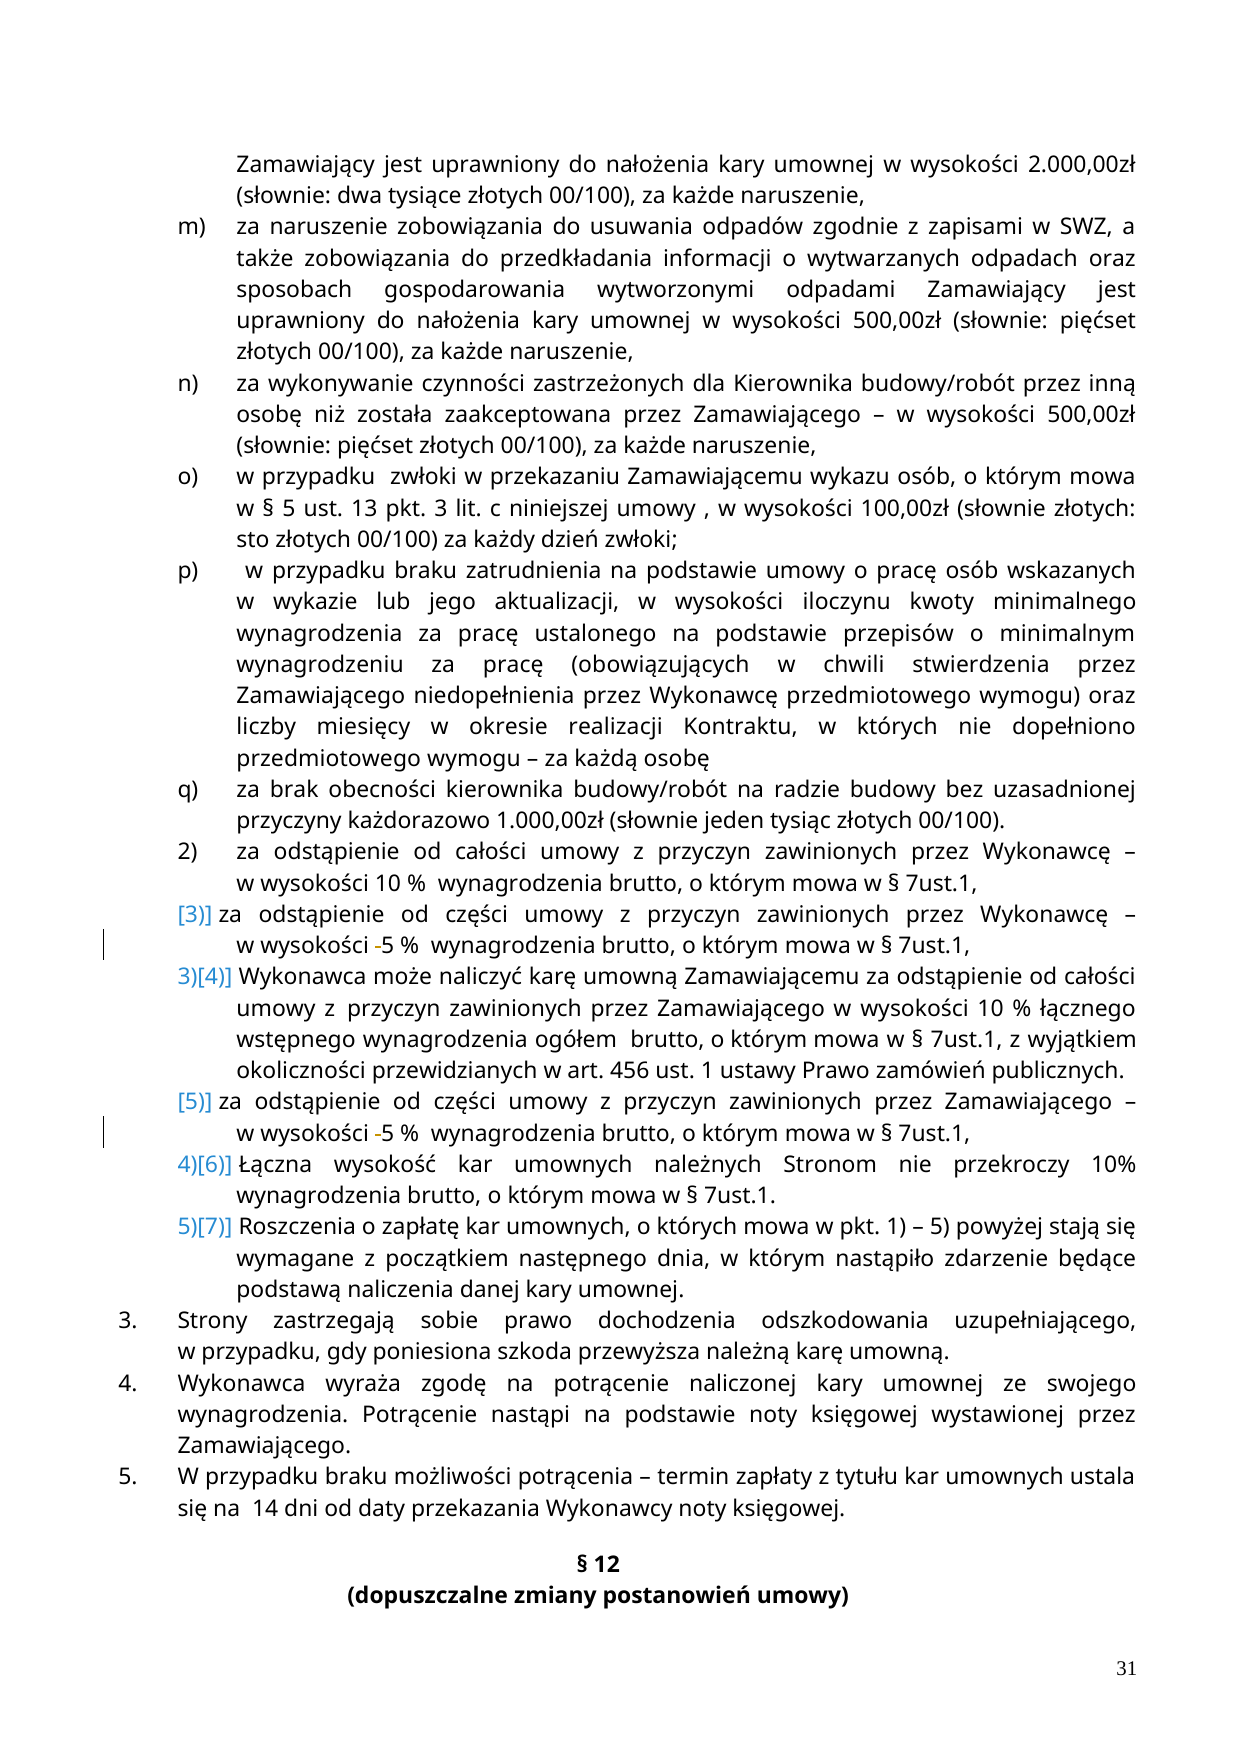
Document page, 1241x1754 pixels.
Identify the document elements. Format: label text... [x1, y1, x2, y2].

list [177, 148, 1137, 210]
list za wykonywanie czynności zastrzeżonych dla Kierownika budowy/robót przez inną osobę niż została zaakceptowana przez Zamawiającego – w wysokości 500,00zł (słownie: pięćset złotych 00/100), za każde naruszenie, [177, 366, 1137, 460]
list za odstąpienie od części umowy z przyczyn zawinionych przez Wykonawcę – w wysokości 5 % wynagrodzenia brutto, o którym mowa w § 7ust.1, [177, 898, 1137, 960]
text (dopuszczalne zmiany postanowień umowy) [59, 1579, 1137, 1610]
list Strony zastrzegają sobie prawo dochodzenia odszkodowania uzupełniającego, w przypadku, gdy poniesiona szkoda przewyższa należną karę umowną. [118, 1304, 1137, 1366]
list Łączna wysokość kar umownych należnych Stronom nie przekroczy 10% wynagrodzenia brutto, o którym mowa w § 7ust.1. [177, 1148, 1137, 1210]
list za odstąpienie od całości umowy z przyczyn zawinionych przez Wykonawcę – w wysokości 10 % wynagrodzenia brutto, o którym mowa w § 7ust.1, [177, 835, 1137, 898]
list za naruszenie zobowiązania do usuwania odpadów zgodnie z zapisami w SWZ, a także zobowiązania do przedkładania informacji o wytwarzanych odpadach oraz sposobach gospodarowania wytworzonymi odpadami Zamawiający jest uprawniony do nałożenia kary umownej w wysokości 500,00zł (słownie: pięćset złotych 00/100), za każde naruszenie, [177, 210, 1137, 366]
list W przypadku braku możliwości potrącenia – termin zapłaty z tytułu kar umownych ustala się na 14 dni od daty przekazania Wykonawcy noty księgowej. [118, 1460, 1137, 1523]
list Roszczenia o zapłatę kar umownych, o których mowa w pkt. 1) – 5) powyżej stają się wymagane z początkiem następnego dnia, w którym nastąpiło zdarzenie będące podstawą naliczenia danej kary umownej. [177, 1210, 1137, 1304]
list za odstąpienie od części umowy z przyczyn zawinionych przez Zamawiającego – w wysokości 5 % wynagrodzenia brutto, o którym mowa w § 7ust.1, [177, 1085, 1137, 1148]
text § 12 [59, 1548, 1137, 1579]
list za brak obecności kierownika budowy/robót na radzie budowy bez uzasadnionej przyczyny każdorazowo 1.000,00zł (słownie jeden tysiąc złotych 00/100). [177, 773, 1137, 835]
list Wykonawca może naliczyć karę umowną Zamawiającemu za odstąpienie od całości umowy z przyczyn zawinionych przez Zamawiającego w wysokości 10 % łącznego wstępnego wynagrodzenia ogółem brutto, o którym mowa w § 7ust.1, z wyjątkiem okoliczności przewidzianych w art. 456 ust. 1 ustawy Prawo zamówień publicznych. [177, 960, 1137, 1085]
list w przypadku braku zatrudnienia na podstawie umowy o pracę osób wskazanych w wykazie lub jego aktualizacji, w wysokości iloczynu kwoty minimalnego wynagrodzenia za pracę ustalonego na podstawie przepisów o minimalnym wynagrodzeniu za pracę (obowiązujących w chwili stwierdzenia przez Zamawiającego niedopełnienia przez Wykonawcę przedmiotowego wymogu) oraz liczby miesięcy w okresie realizacji Kontraktu, w których nie dopełniono przedmiotowego wymogu – za każdą osobę [177, 554, 1137, 773]
list Wykonawca wyraża zgodę na potrącenie naliczonej kary umownej ze swojego wynagrodzenia. Potrącenie nastąpi na podstawie noty księgowej wystawionej przez Zamawiającego. [118, 1366, 1137, 1460]
list w przypadku zwłoki w przekazaniu Zamawiającemu wykazu osób, o którym mowa w § 5 ust. 13 pkt. 3 lit. c niniejszej umowy , w wysokości 100,00zł (słownie złotych: sto złotych 00/100) za każdy dzień zwłoki; [177, 460, 1137, 554]
